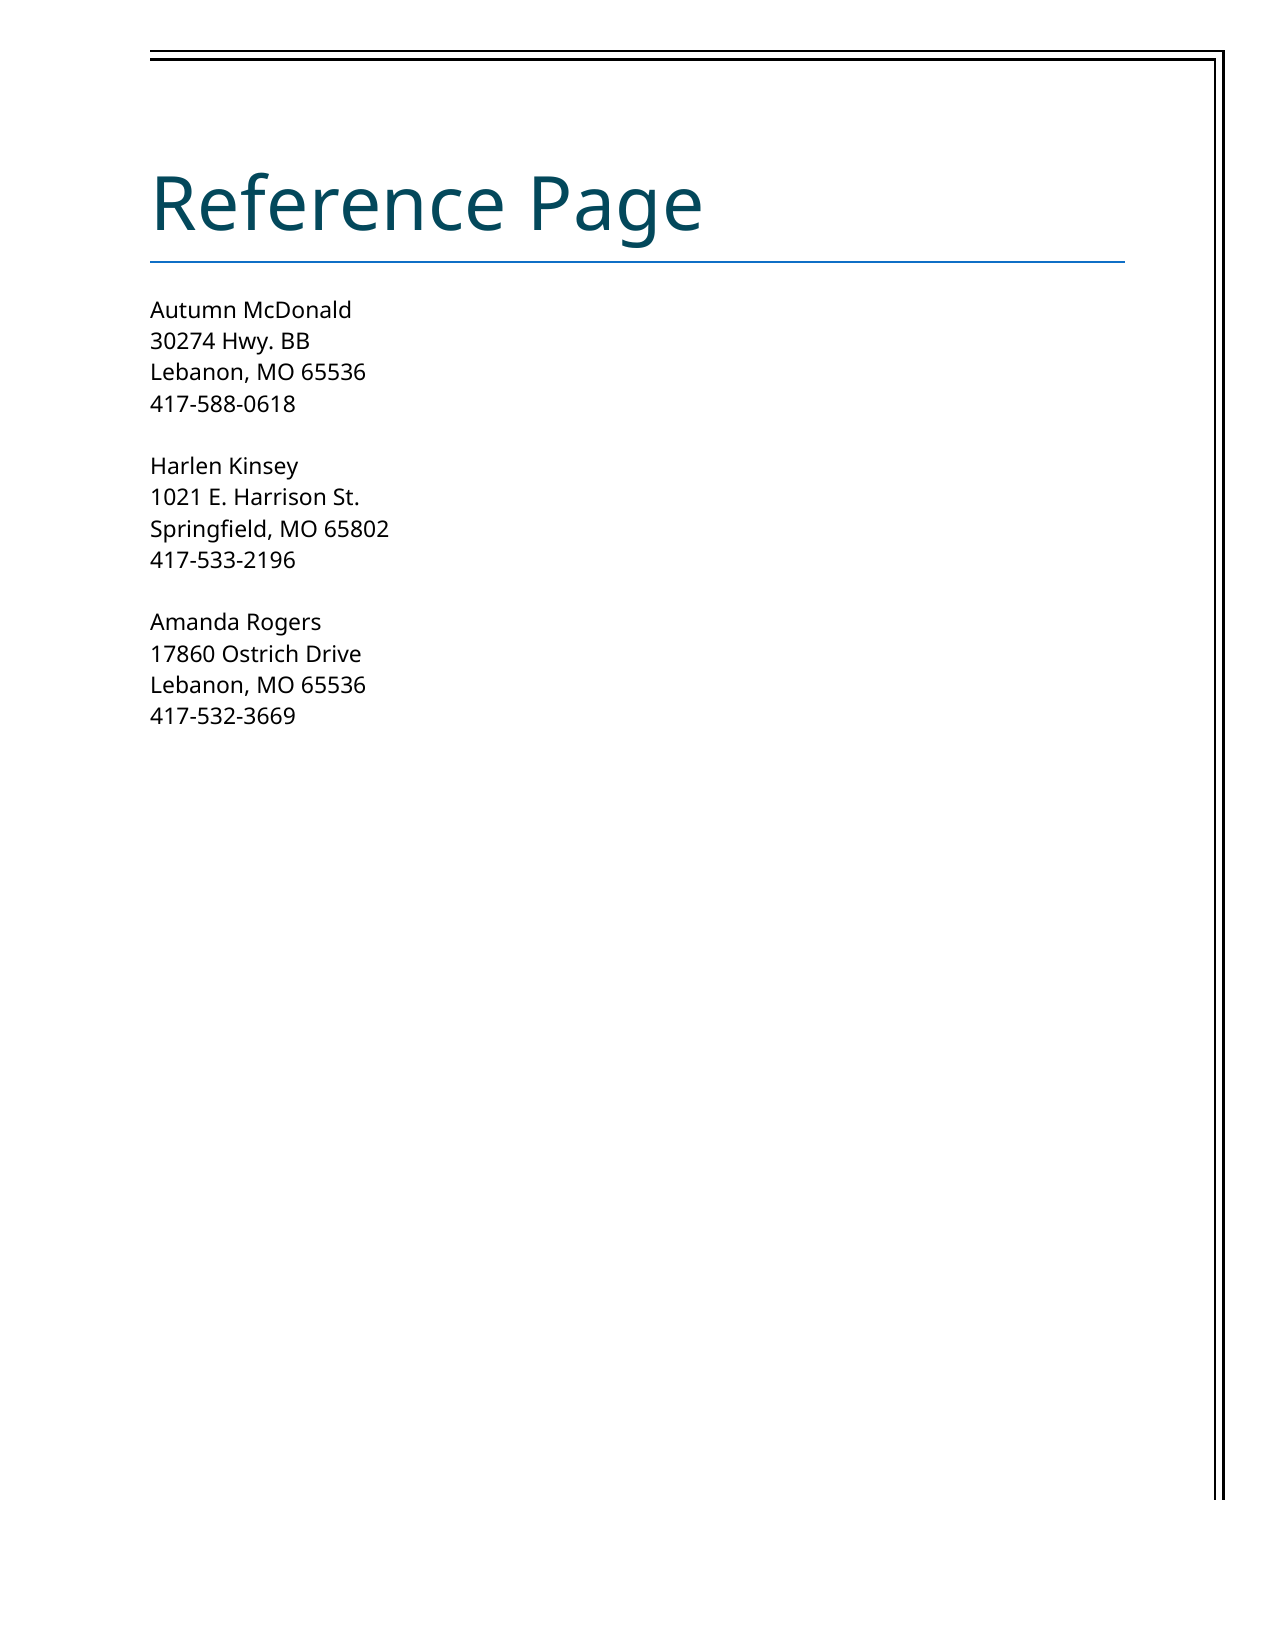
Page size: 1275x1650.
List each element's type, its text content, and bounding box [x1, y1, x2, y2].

text Lebanon, MO 65536 [150, 669, 1125, 700]
text 17860 Ostrich Drive [150, 638, 1125, 669]
text 417-533-2196 [150, 544, 1125, 575]
text 417-588-0618 [150, 388, 1125, 419]
text 1021 E. Harrison St. [150, 481, 1125, 513]
text 417-532-3669 [150, 700, 1125, 731]
text 30274 Hwy. BB [150, 325, 1125, 356]
text Harlen Kinsey [150, 450, 1125, 481]
text Springfield, MO 65802 [150, 513, 1125, 544]
text Amanda Rogers [150, 606, 1125, 638]
text Autumn McDonald [150, 294, 1125, 325]
title Reference Page [150, 150, 1125, 261]
text Lebanon, MO 65536 [150, 356, 1125, 388]
